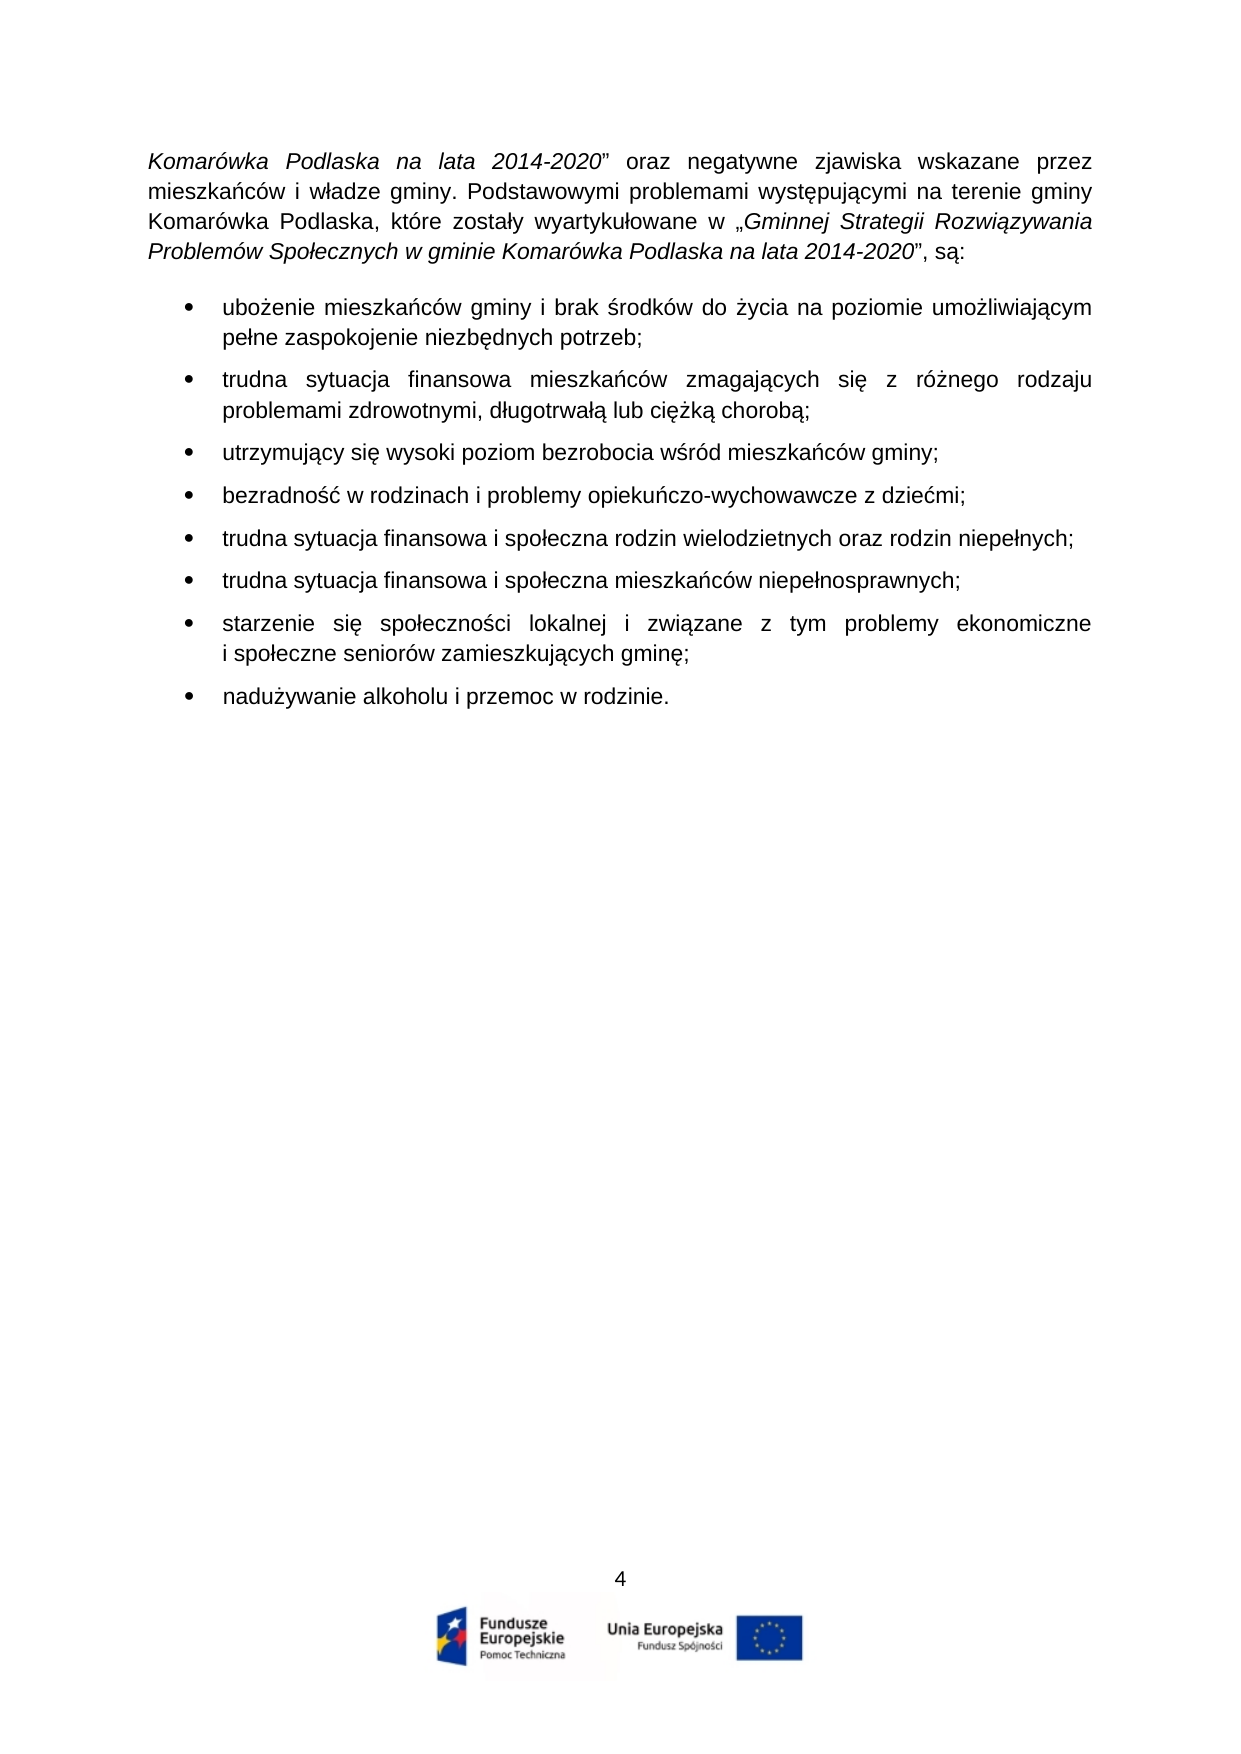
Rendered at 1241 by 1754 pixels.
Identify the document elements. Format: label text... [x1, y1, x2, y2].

list trudna sytuacja finansowa mieszkańców zmagających się z różnego rodzaju problemami zdrowotnymi, długotrwałą lub ciężką chorobą; [185, 366, 1093, 423]
list utrzymujący się wysoki poziom bezrobocia wśród mieszkańców gminy; [185, 439, 1093, 466]
list bezradność w rodzinach i problemy opiekuńczo-wychowawcze z dziećmi; [185, 482, 1093, 508]
list starzenie się społeczności lokalnej i związane z tym problemy ekonomiczne i społeczne seniorów zamieszkujących gminę; [185, 610, 1093, 667]
picture [423, 1592, 817, 1681]
list trudna sytuacja finansowa i społeczna rodzin wielodzietnych oraz rodzin niepełnych; [185, 525, 1093, 551]
list trudna sytuacja finansowa i społeczna mieszkańców niepełnosprawnych; [185, 567, 1093, 594]
list ubożenie mieszkańców gminy i brak środków do życia na poziomie umożliwiającym pełne zaspokojenie niezbędnych potrzeb; [185, 293, 1093, 350]
list nadużywanie alkoholu i przemoc w rodzinie. [185, 683, 1093, 709]
